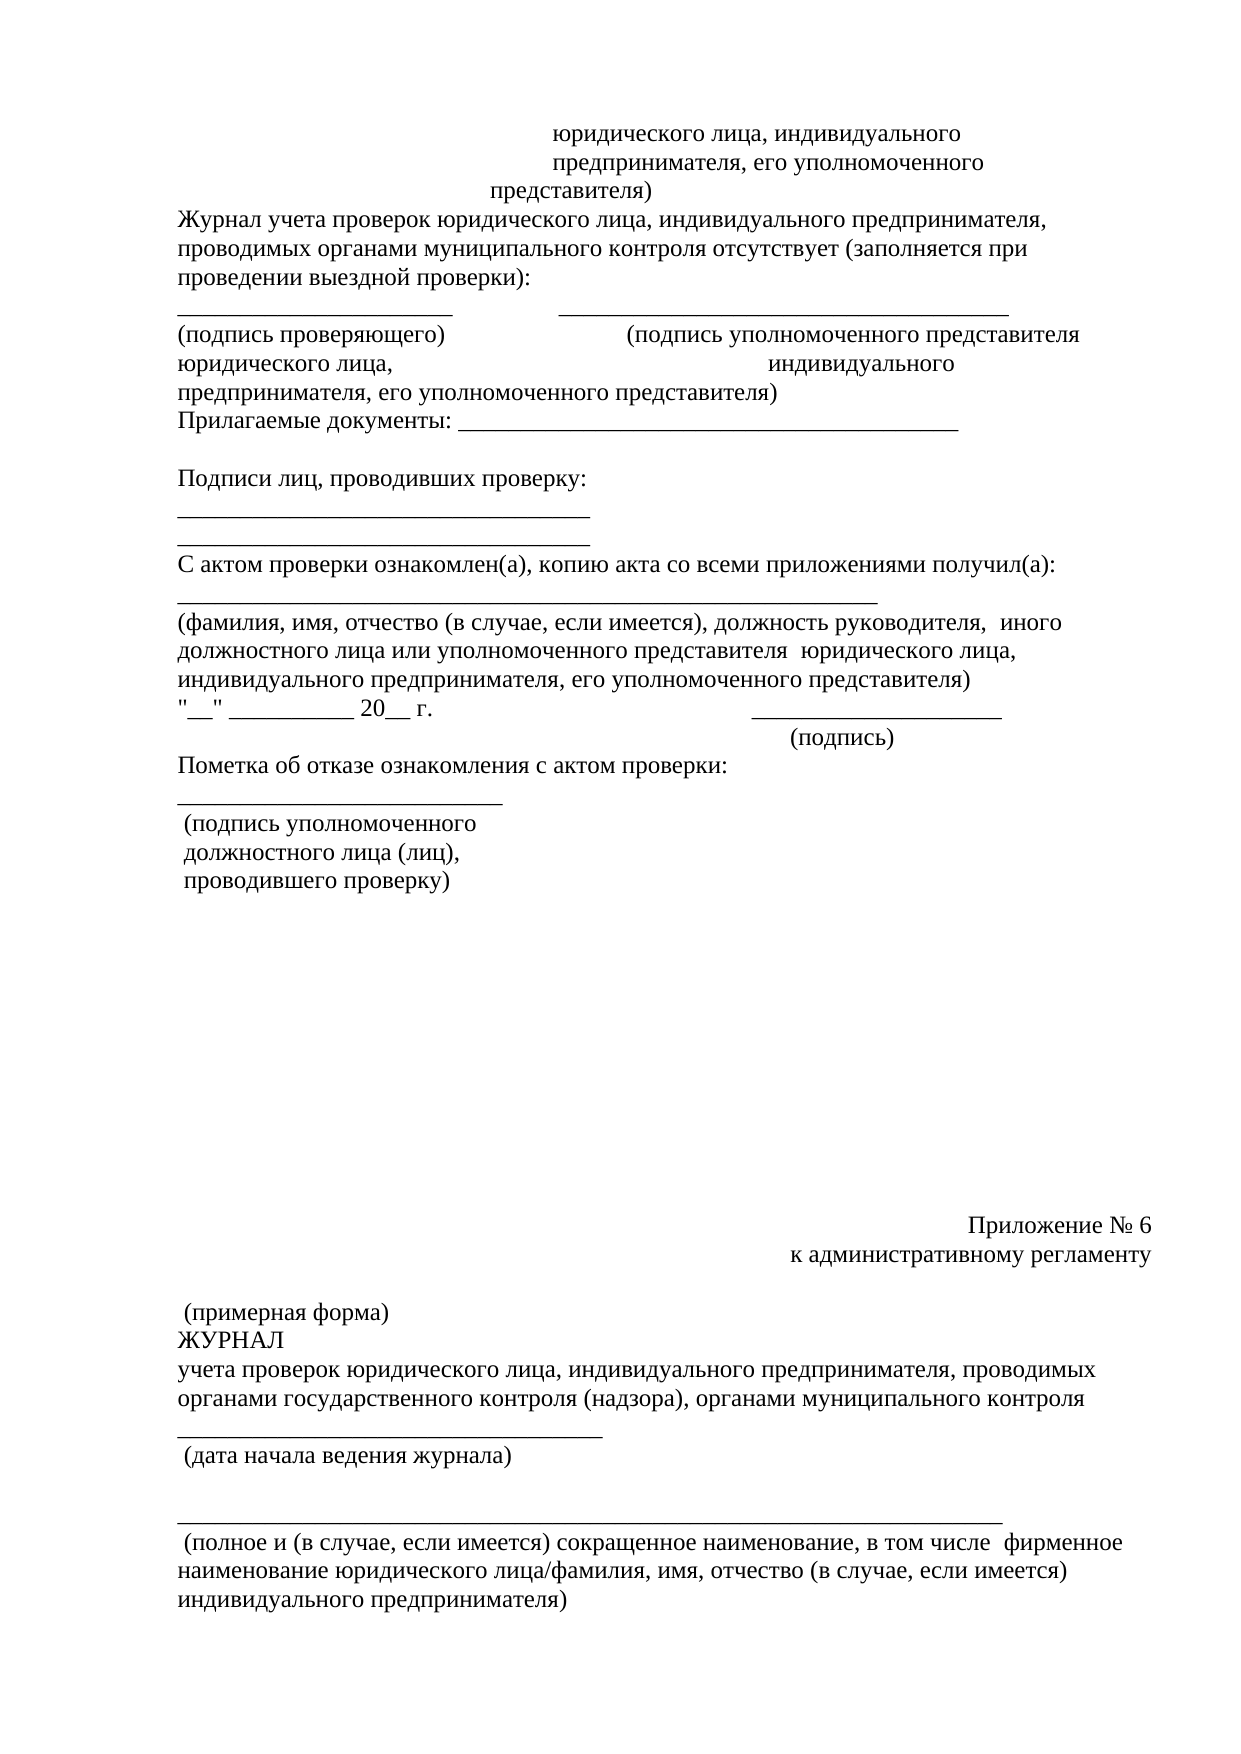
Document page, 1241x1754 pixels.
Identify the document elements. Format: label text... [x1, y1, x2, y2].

text юридического лица, индивидуального [177, 118, 1152, 147]
text ЖУРНАЛ [177, 1326, 1152, 1354]
text Приложение № 6 [177, 1211, 1152, 1239]
text (подпись) [177, 722, 1152, 751]
text С актом проверки ознакомлен(а), копию акта со всеми приложениями получил(а): ________________________________________________________ [177, 549, 1152, 607]
text Подписи лиц, проводивших проверку: [177, 463, 1152, 492]
text (подпись проверяющего) (подпись уполномоченного представителя юридического лица, индивидуального предпринимателя, его уполномоченного представителя) [177, 319, 1152, 406]
text (примерная форма) [177, 1297, 1152, 1326]
text __________________________________________________________________ [177, 1498, 1152, 1527]
text __________________________ [177, 779, 1152, 808]
text (фамилия, имя, отчество (в случае, если имеется), должность руководителя, иного должностного лица или уполномоченного представителя юридического лица, индивидуального предпринимателя, его уполномоченного представителя) [177, 607, 1152, 693]
text _________________________________ [177, 521, 1152, 549]
text учета проверок юридического лица, индивидуального предпринимателя, проводимых органами государственного контроля (надзора), органами муниципального контроля [177, 1354, 1152, 1412]
text Журнал учета проверок юридического лица, индивидуального предпринимателя, проводимых органами муниципального контроля отсутствует (заполняется при проведении выездной проверки): [177, 204, 1152, 291]
text _________________________________ [177, 492, 1152, 521]
text представителя) [177, 176, 1152, 204]
text проводившего проверку) [177, 866, 1152, 894]
text "__" __________ 20__ г. ____________________ [177, 693, 1152, 722]
text ______________________ ____________________________________ [177, 291, 1152, 319]
text Пометка об отказе ознакомления с актом проверки: [177, 751, 1152, 779]
text (подпись уполномоченного [177, 808, 1152, 837]
text (дата начала ведения журнала) [177, 1441, 1152, 1469]
text должностного лица (лиц), [177, 837, 1152, 866]
text предпринимателя, его уполномоченного [177, 147, 1152, 176]
text Прилагаемые документы: ________________________________________ [177, 406, 1152, 434]
text к административному регламенту [177, 1239, 1152, 1268]
text (полное и (в случае, если имеется) сокращенное наименование, в том числе фирменное наименование юридического лица/фамилия, имя, отчество (в случае, если имеется) индивидуального предпринимателя) [177, 1527, 1152, 1613]
text __________________________________ [177, 1412, 1152, 1441]
